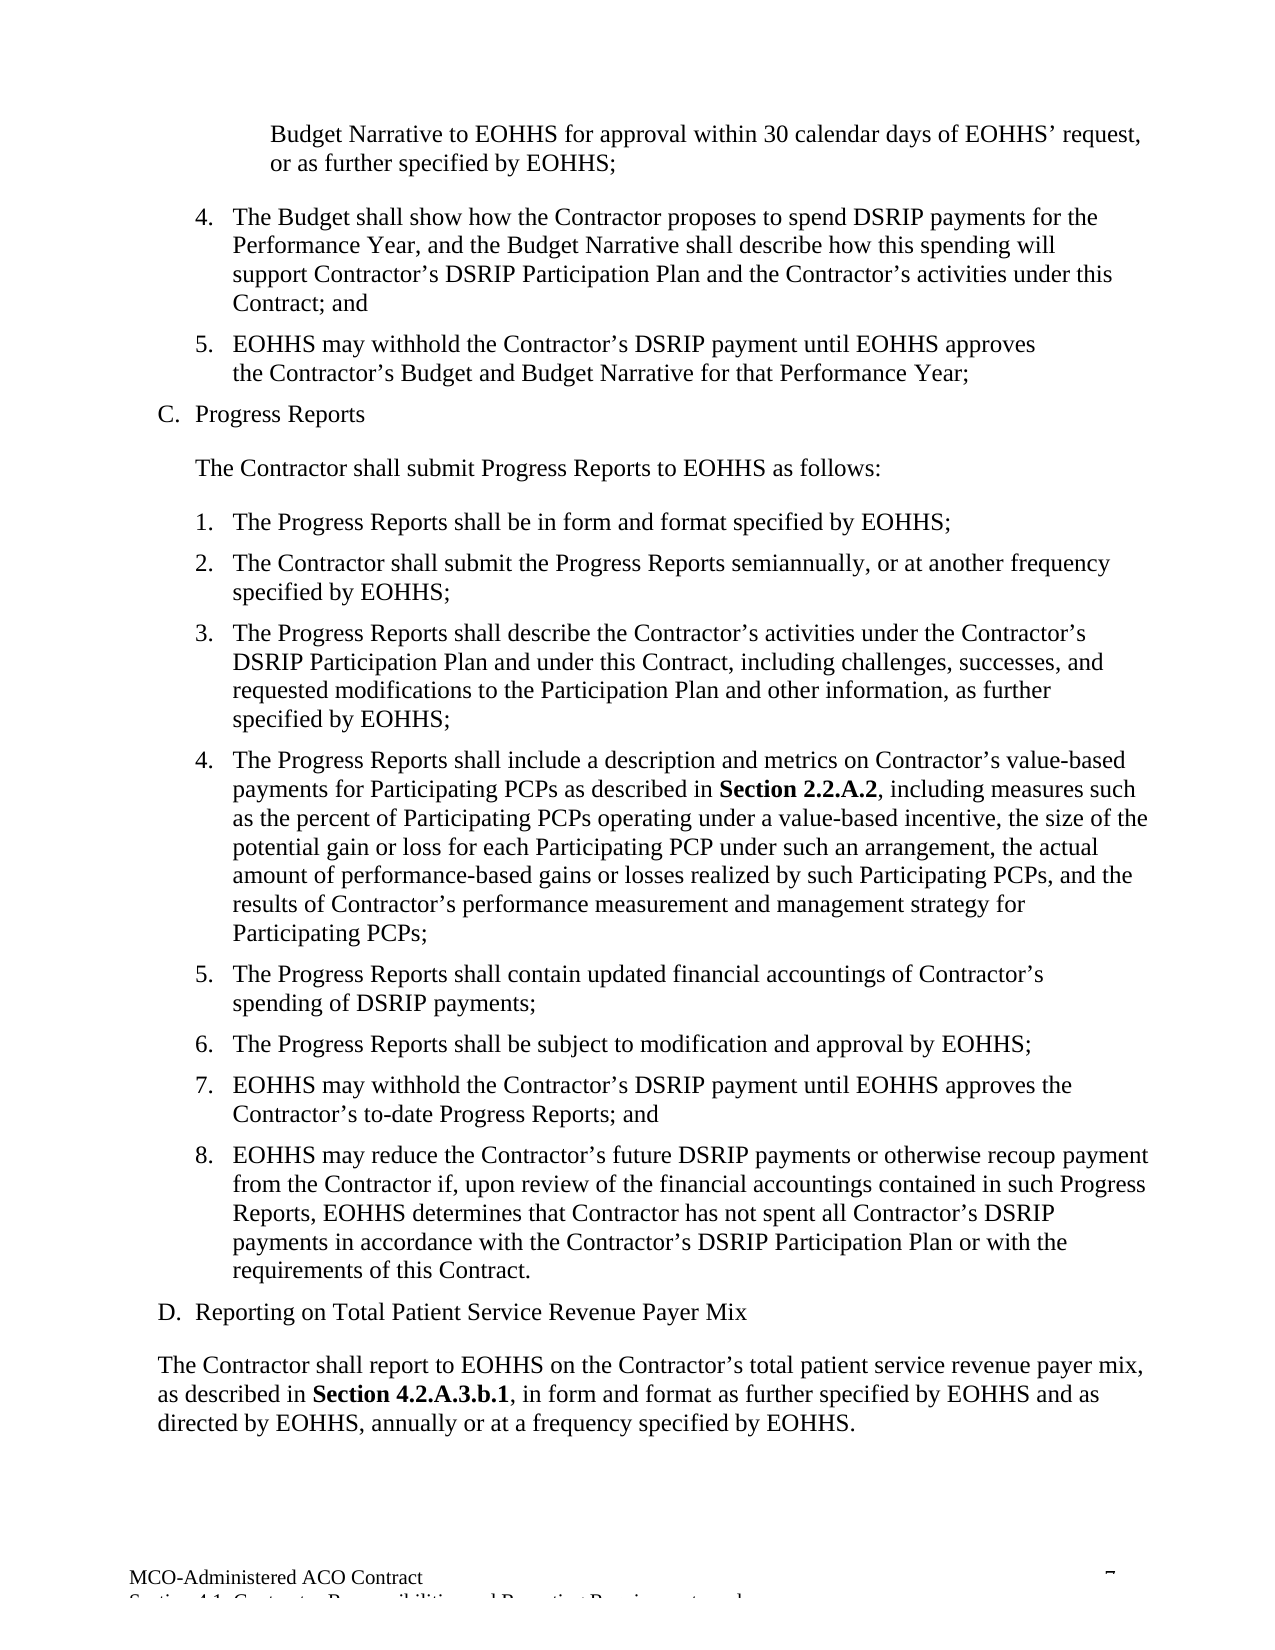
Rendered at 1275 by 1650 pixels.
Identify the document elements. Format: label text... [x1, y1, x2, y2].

list The Progress Reports shall describe the Contractor’s activities under the Contractor’s DSRIP Participation Plan and under this Contract, including challenges, successes, and requested modifications to the Participation Plan and other information, as further specified by EOHHS; [195, 618, 1147, 733]
list The Progress Reports shall be in form and format specified by EOHHS; [195, 507, 1160, 535]
list EOHHS may withhold the Contractor’s DSRIP payment until EOHHS approves the Contractor’s Budget and Budget Narrative for that Performance Year; [195, 329, 1073, 387]
list The Progress Reports shall contain updated financial accountings of Contractor’s spending of DSRIP payments; [195, 959, 1141, 1017]
text The Contractor shall submit Progress Reports to EOHHS as follows: [195, 453, 1160, 482]
list The Contractor shall submit the Progress Reports semiannually, or at another frequency specified by EOHHS; [195, 548, 1110, 605]
list EOHHS may reduce the Contractor’s future DSRIP payments or otherwise recoup payment from the Contractor if, upon review of the financial accountings contained in such Progress Reports, EOHHS determines that Contractor has not spent all Contractor’s DSRIP payments in accordance with the Contractor’s DSRIP Participation Plan or with the requirements of this Contract. [195, 1140, 1148, 1284]
list The Progress Reports shall be subject to modification and approval by EOHHS; [195, 1029, 1160, 1058]
list The Budget shall show how the Contractor proposes to spend DSRIP payments for the Performance Year, and the Budget Narrative shall describe how this spending will support Contractor’s DSRIP Participation Plan and the Contractor’s activities under this Contract; and [195, 202, 1137, 317]
list The Progress Reports shall include a description and metrics on Contractor’s value-based payments for Participating PCPs as described in Section 2.2.A.2, including measures such as the percent of Participating PCPs operating under a value-based incentive, the size of the potential gain or loss for each Participating PCP under such an arrangement, the actual amount of performance-based gains or losses realized by such Participating PCPs, and the results of Contractor’s performance measurement and management strategy for Participating PCPs; [195, 745, 1149, 947]
list Progress Reports [157, 399, 1160, 428]
list EOHHS may withhold the Contractor’s DSRIP payment until EOHHS approves the Contractor’s to-date Progress Reports; and [195, 1070, 1073, 1128]
text The Contractor shall report to EOHHS on the Contractor’s total patient service revenue payer mix, as described in Section 4.2.A.3.b.1, in form and format as further specified by EOHHS and as directed by EOHHS, annually or at a frequency specified by EOHHS. [157, 1350, 1146, 1437]
list Reporting on Total Patient Service Revenue Payer Mix [157, 1297, 1160, 1325]
text Budget Narrative to EOHHS for approval within 30 calendar days of EOHHS’ request, or as further specified by EOHHS; [270, 119, 1143, 177]
